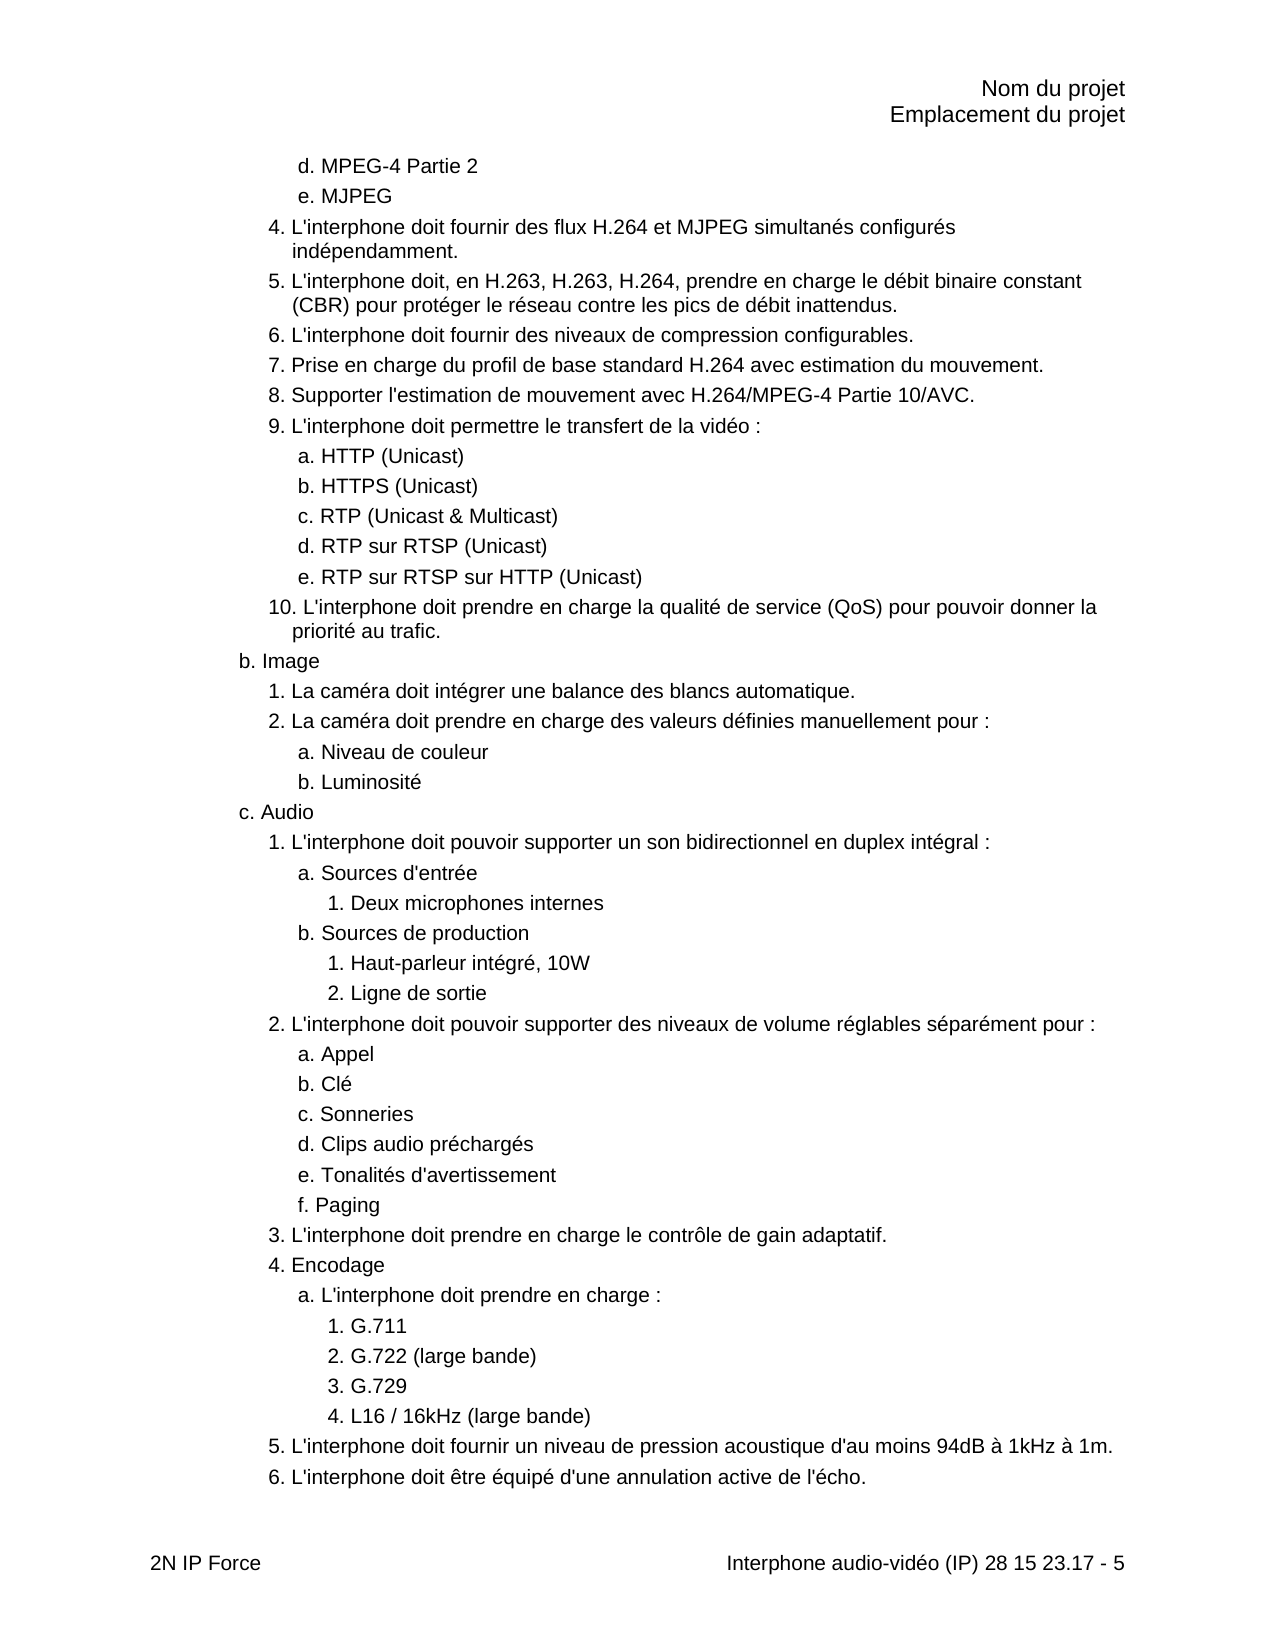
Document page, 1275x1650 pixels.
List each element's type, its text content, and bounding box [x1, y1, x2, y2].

subtitle Sources de production [298, 921, 1125, 945]
subtitle RTP sur RTSP sur HTTP (Unicast) [298, 564, 1125, 588]
subtitle HTTPS (Unicast) [298, 474, 1125, 498]
subtitle Clé [298, 1072, 1125, 1096]
subtitle L'interphone doit, en H.263, H.263, H.264, prendre en charge le débit binaire constant (CBR) pour protéger le réseau contre les pics de débit inattendus. [268, 269, 1125, 317]
subtitle Appel [298, 1042, 1125, 1066]
subtitle HTTP (Unicast) [298, 444, 1125, 468]
subtitle Sonneries [298, 1102, 1125, 1126]
subtitle L'interphone doit prendre en charge la qualité de service (QoS) pour pouvoir donner la priorité au trafic. [268, 595, 1125, 643]
subtitle L'interphone doit être équipé d'une annulation active de l'écho. [268, 1464, 1125, 1488]
subtitle G.729 [327, 1374, 1125, 1398]
subtitle Sources d'entrée [298, 860, 1125, 884]
subtitle RTP (Unicast & Multicast) [298, 504, 1125, 528]
subtitle Image [239, 649, 1125, 673]
subtitle Haut-parleur intégré, 10W [327, 951, 1125, 975]
subtitle L16 / 16kHz (large bande) [327, 1404, 1125, 1428]
subtitle Prise en charge du profil de base standard H.264 avec estimation du mouvement. [268, 353, 1125, 377]
subtitle Encodage [268, 1253, 1125, 1277]
subtitle La caméra doit prendre en charge des valeurs définies manuellement pour : [268, 709, 1125, 733]
subtitle L'interphone doit prendre en charge : [298, 1283, 1125, 1307]
subtitle Deux microphones internes [327, 891, 1125, 914]
subtitle L'interphone doit fournir des niveaux de compression configurables. [268, 323, 1125, 347]
subtitle RTP sur RTSP (Unicast) [298, 534, 1125, 558]
subtitle Luminosité [298, 770, 1125, 794]
subtitle Paging [298, 1193, 1125, 1217]
subtitle G.722 (large bande) [327, 1344, 1125, 1368]
subtitle Niveau de couleur [298, 739, 1125, 763]
subtitle La caméra doit intégrer une balance des blancs automatique. [268, 679, 1125, 703]
subtitle Clips audio préchargés [298, 1132, 1125, 1156]
subtitle Ligne de sortie [327, 981, 1125, 1005]
subtitle Tonalités d'avertissement [298, 1162, 1125, 1186]
subtitle L'interphone doit fournir un niveau de pression acoustique d'au moins 94dB à 1kHz à 1m. [268, 1434, 1125, 1458]
subtitle L'interphone doit permettre le transfert de la vidéo : [268, 413, 1125, 437]
subtitle L'interphone doit pouvoir supporter un son bidirectionnel en duplex intégral : [268, 830, 1125, 854]
subtitle G.711 [327, 1313, 1125, 1337]
subtitle MJPEG [298, 184, 1125, 208]
subtitle L'interphone doit pouvoir supporter des niveaux de volume réglables séparément pour : [268, 1011, 1125, 1035]
subtitle L'interphone doit fournir des flux H.264 et MJPEG simultanés configurés indépendamment. [268, 214, 1125, 262]
subtitle Audio [239, 800, 1125, 824]
subtitle L'interphone doit prendre en charge le contrôle de gain adaptatif. [268, 1223, 1125, 1247]
subtitle MPEG-4 Partie 2 [298, 154, 1125, 178]
subtitle Supporter l'estimation de mouvement avec H.264/MPEG-4 Partie 10/AVC. [268, 383, 1125, 407]
